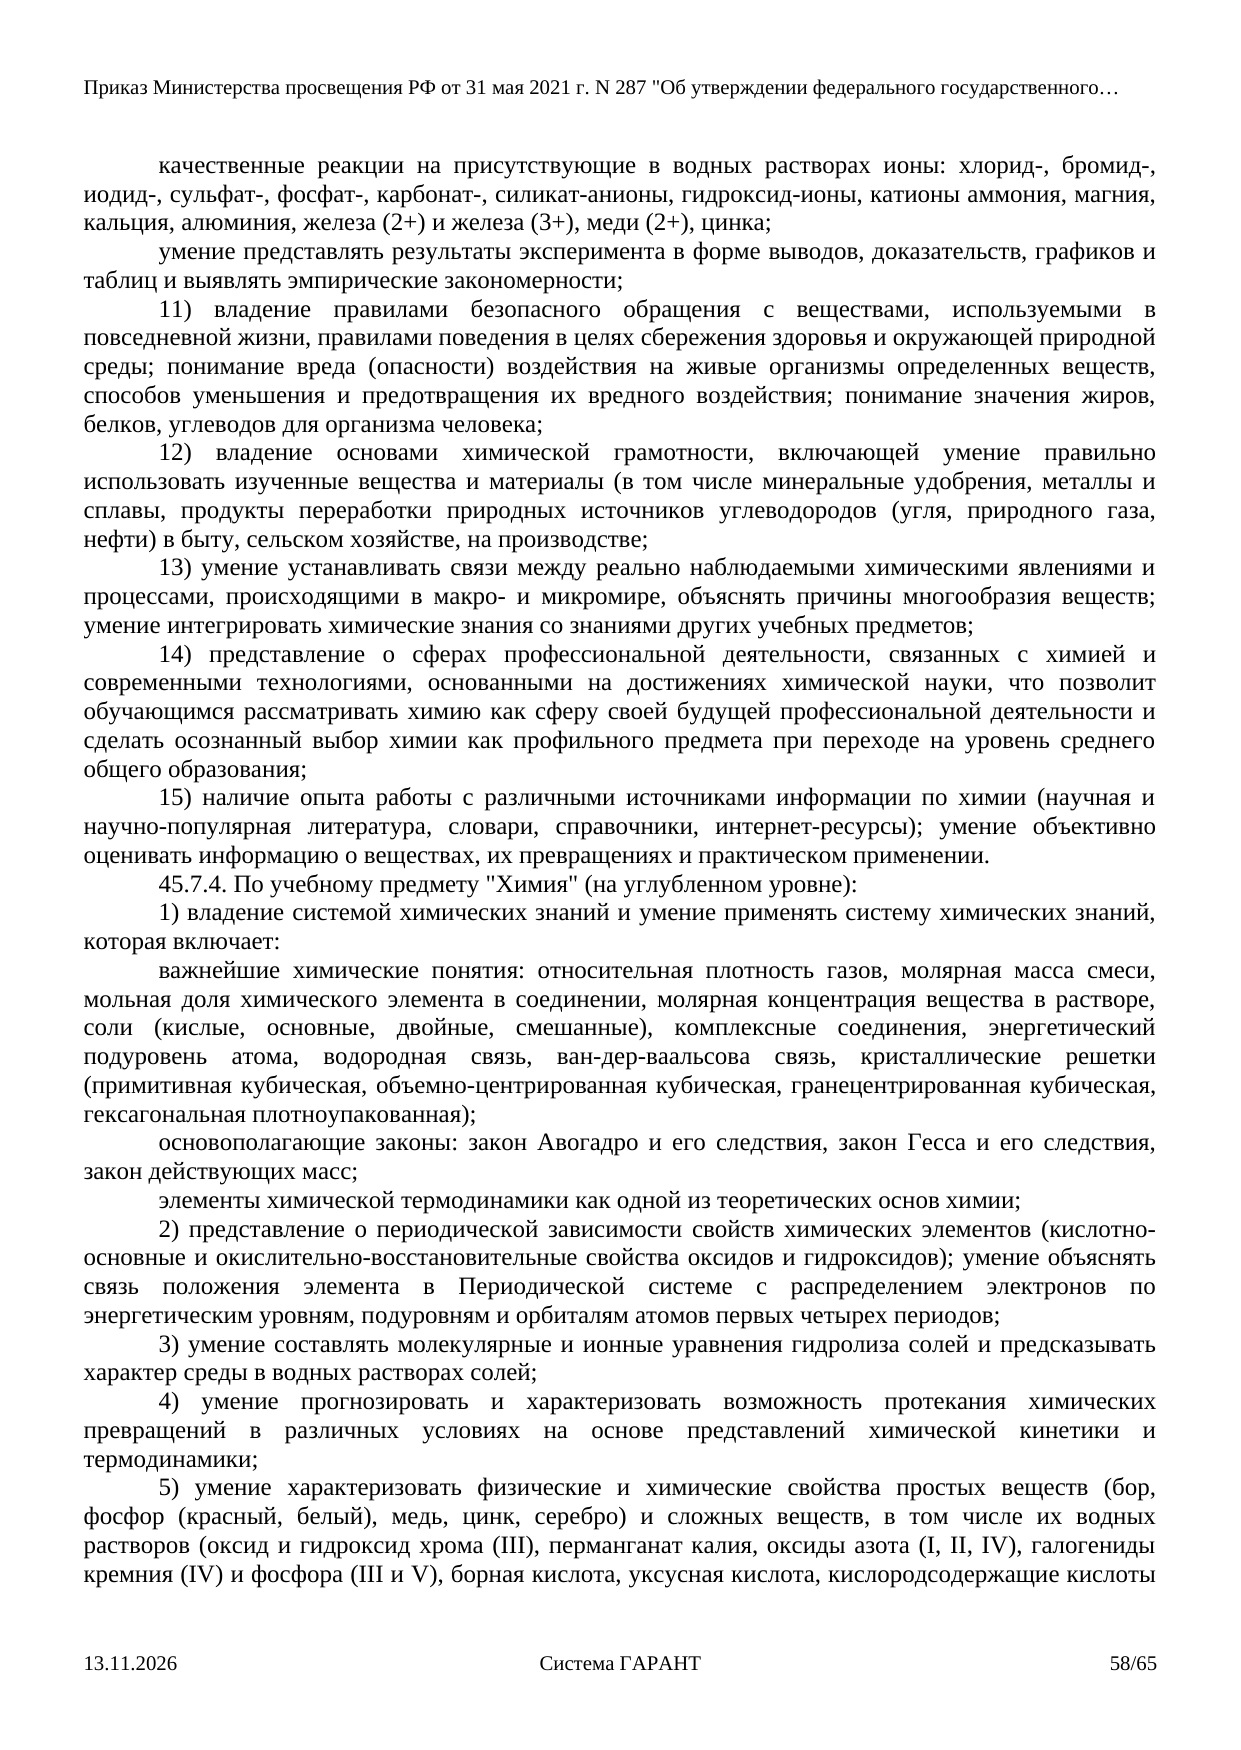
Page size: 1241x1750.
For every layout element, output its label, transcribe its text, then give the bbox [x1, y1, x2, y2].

text элементы химической термодинамики как одной из теоретических основ химии; [83, 1185, 1157, 1214]
text 3) умение составлять молекулярные и ионные уравнения гидролиза солей и предсказывать характер среды в водных растворах солей; [83, 1329, 1157, 1386]
text 12) владение основами химической грамотности, включающей умение правильно использовать изученные вещества и материалы (в том числе минеральные удобрения, металлы и сплавы, продукты переработки природных источников углеводородов (угля, природного газа, нефти) в быту, сельском хозяйстве, на производстве; [83, 437, 1157, 552]
text важнейшие химические понятия: относительная плотность газов, молярная масса смеси, мольная доля химического элемента в соединении, молярная концентрация вещества в растворе, соли (кислые, основные, двойные, смешанные), комплексные соединения, энергетический подуровень атома, водородная связь, ван-дер-ваальсова связь, кристаллические решетки (примитивная кубическая, объемно-центрированная кубическая, гранецентрированная кубическая, гексагональная плотноупакованная); [83, 955, 1157, 1127]
text 11) владение правилами безопасного обращения с веществами, используемыми в повседневной жизни, правилами поведения в целях сбережения здоровья и окружающей природной среды; понимание вреда (опасности) воздействия на живые организмы определенных веществ, способов уменьшения и предотвращения их вредного воздействия; понимание значения жиров, белков, углеводов для организма человека; [83, 294, 1157, 437]
text умение представлять результаты эксперимента в форме выводов, доказательств, графиков и таблиц и выявлять эмпирические закономерности; [83, 236, 1157, 294]
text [83, 1472, 1157, 1587]
text 13) умение устанавливать связи между реально наблюдаемыми химическими явлениями и процессами, происходящими в макро- и микромире, объяснять причины многообразия веществ; умение интегрировать химические знания со знаниями других учебных предметов; [83, 552, 1157, 639]
text основополагающие законы: закон Авогадро и его следствия, закон Гесса и его следствия, закон действующих масс; [83, 1127, 1157, 1185]
text 2) представление о периодической зависимости свойств химических элементов (кислотно-основные и окислительно-восстановительные свойства оксидов и гидроксидов); умение объяснять связь положения элемента в Периодической системе с распределением электронов по энергетическим уровням, подуровням и орбиталям атомов первых четырех периодов; [83, 1214, 1157, 1329]
text 4) умение прогнозировать и характеризовать возможность протекания химических превращений в различных условиях на основе представлений химической кинетики и термодинамики; [83, 1386, 1157, 1472]
text 45.7.4. По учебному предмету "Химия" (на углубленном уровне): [83, 869, 1157, 897]
text 15) наличие опыта работы с различными источниками информации по химии (научная и научно-популярная литература, словари, справочники, интернет-ресурсы); умение объективно оценивать информацию о веществах, их превращениях и практическом применении. [83, 782, 1157, 869]
text качественные реакции на присутствующие в водных растворах ионы: хлорид-, бромид-, иодид-, сульфат-, фосфат-, карбонат-, силикат-анионы, гидроксид-ионы, катионы аммония, магния, кальция, алюминия, железа (2+) и железа (3+), меди (2+), цинка; [83, 150, 1157, 236]
text 1) владение системой химических знаний и умение применять систему химических знаний, которая включает: [83, 897, 1157, 955]
text 14) представление о сферах профессиональной деятельности, связанных с химией и современными технологиями, основанными на достижениях химической науки, что позволит обучающимся рассматривать химию как сферу своей будущей профессиональной деятельности и сделать осознанный выбор химии как профильного предмета при переходе на уровень среднего общего образования; [83, 639, 1157, 782]
